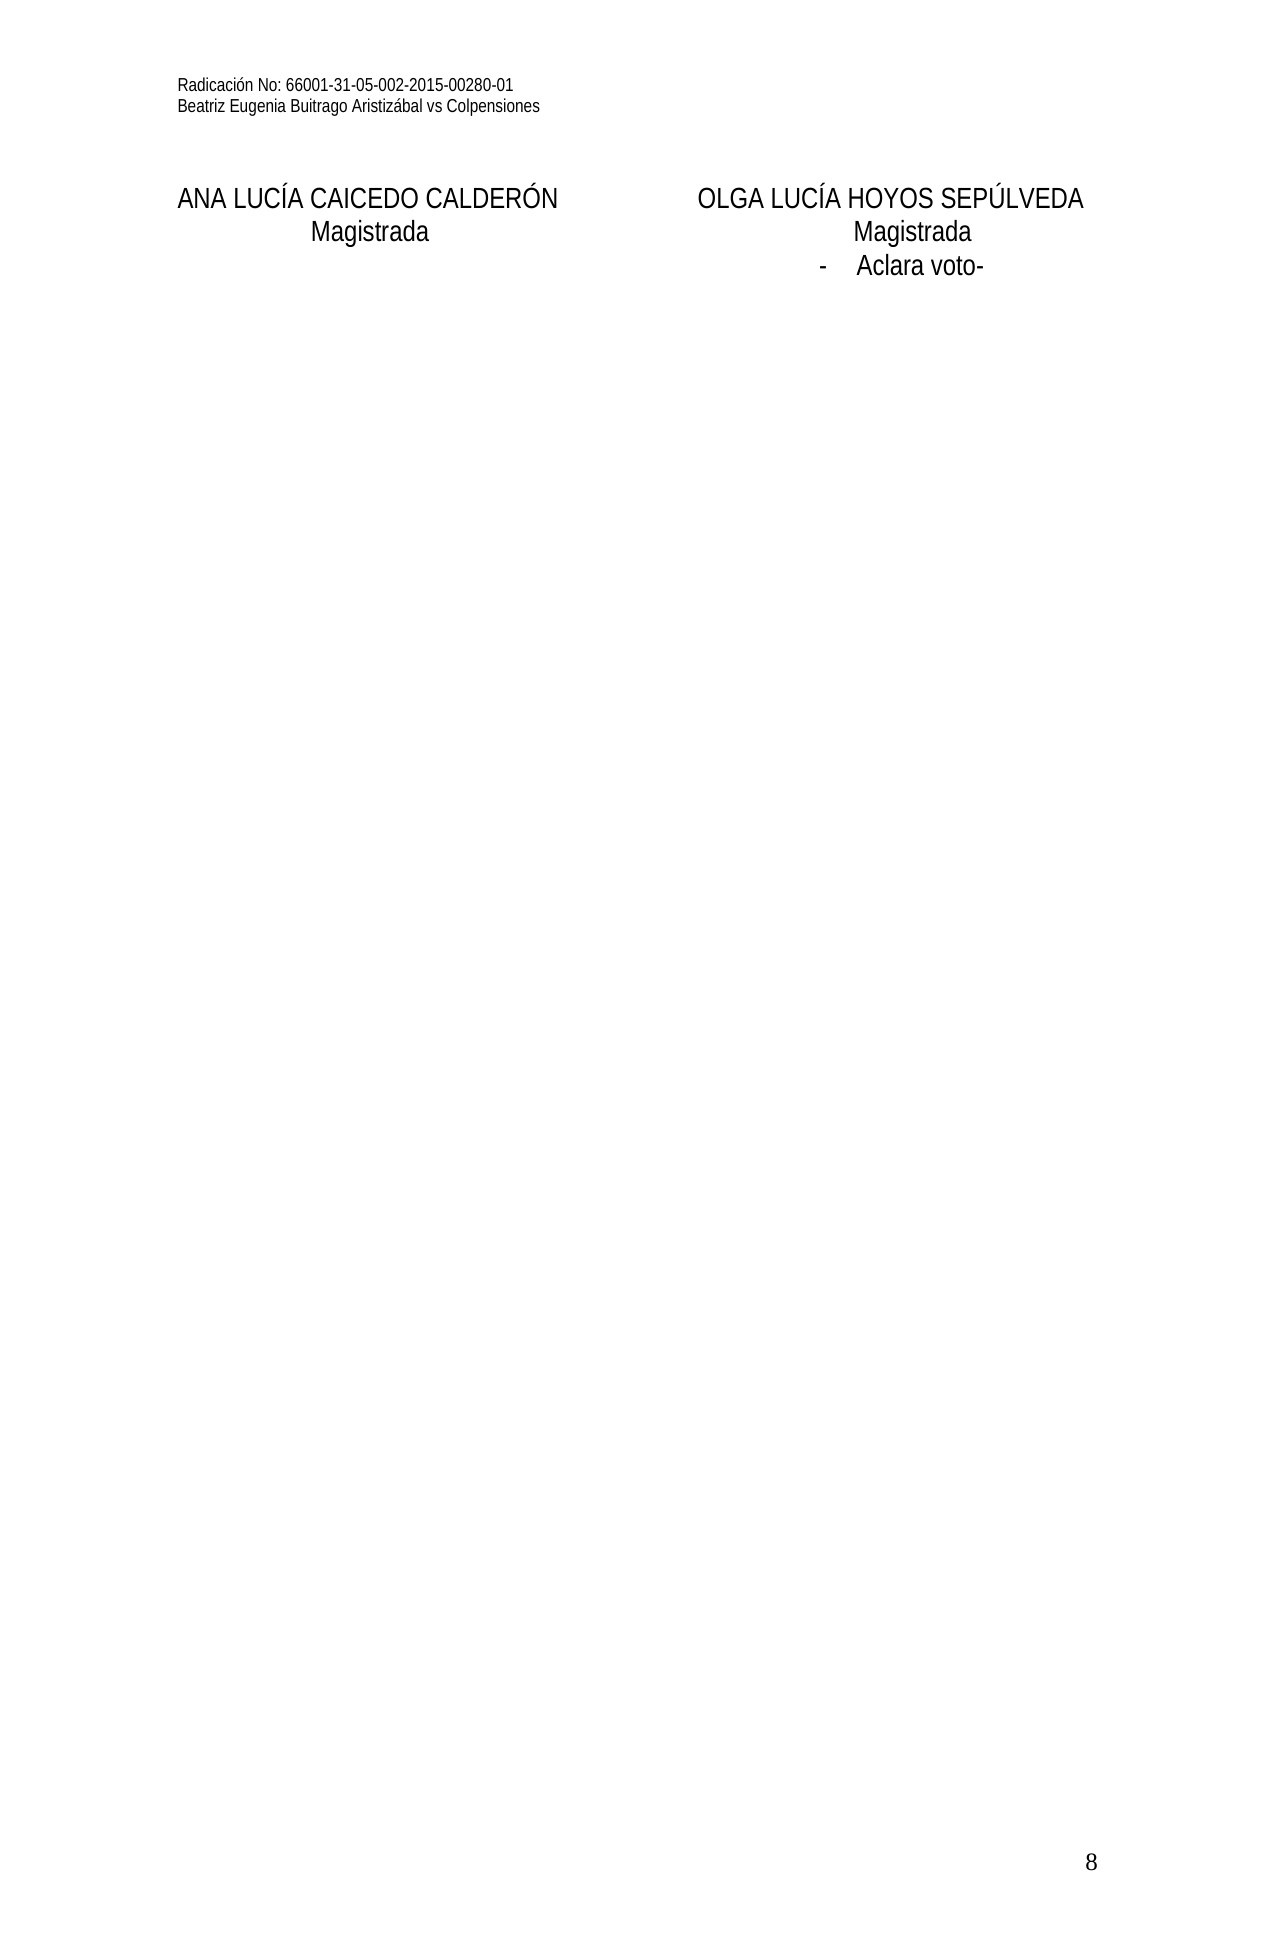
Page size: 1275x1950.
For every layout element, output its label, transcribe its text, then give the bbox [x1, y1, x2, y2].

text Magistrada Magistrada [197, 214, 1098, 248]
list Aclara voto- [819, 248, 1098, 281]
text ANA LUCÍA CAICEDO CALDERÓN OLGA LUCÍA HOYOS SEPÚLVEDA [177, 181, 1098, 214]
